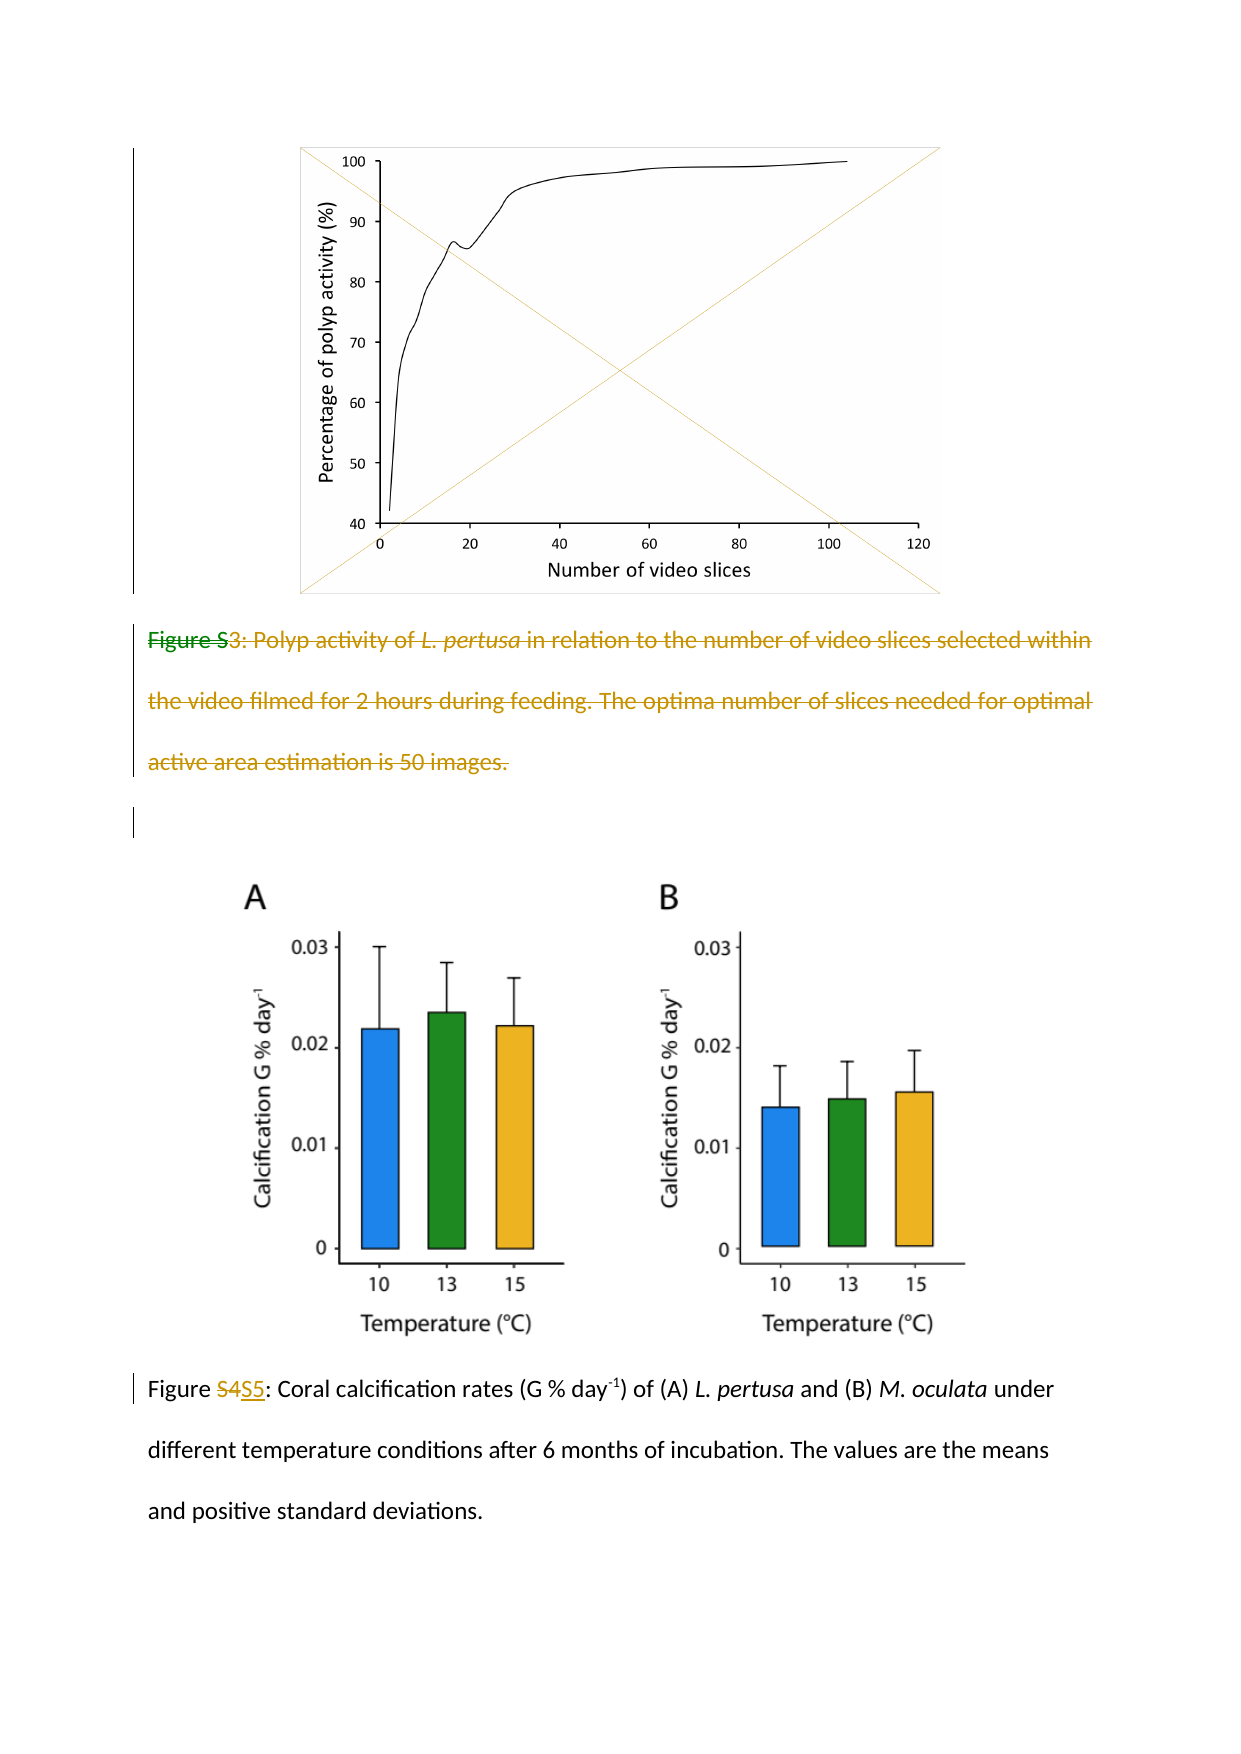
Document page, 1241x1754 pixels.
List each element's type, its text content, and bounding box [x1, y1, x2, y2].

picture [302, 372, 939, 594]
text Figure : Coral calcification rates (G % day-1) of (A) L. pertusa and (B) M. oculata under different temperature conditions after 6 months of incubation. The values are the means and positive standard deviations. [148, 1373, 1093, 1526]
picture [622, 148, 941, 593]
picture [301, 147, 939, 369]
picture [300, 149, 619, 592]
